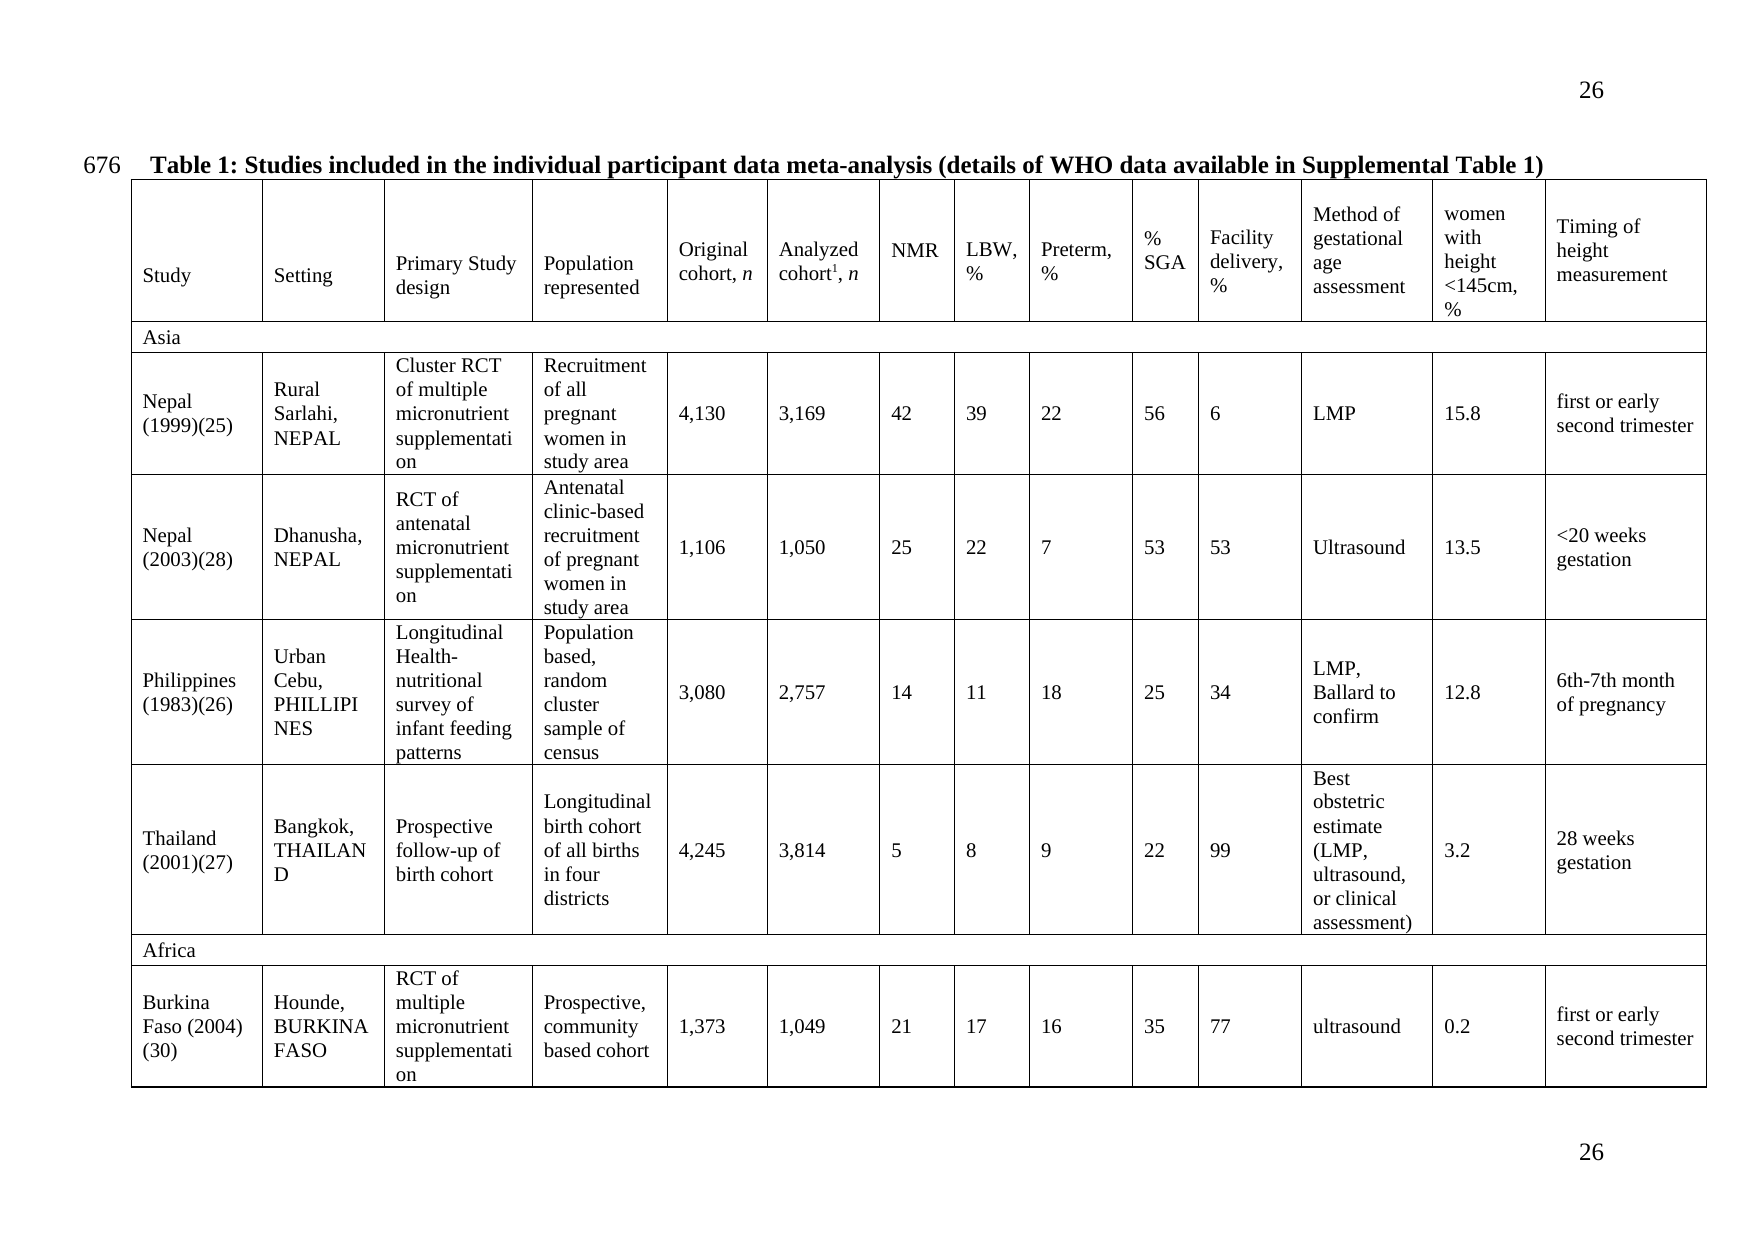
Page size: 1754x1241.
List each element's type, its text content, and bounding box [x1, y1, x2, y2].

table_cell Antenatal clinic-based recruitment of pregnant women in study area [533, 475, 667, 619]
table_cell 6 [1199, 353, 1301, 473]
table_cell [533, 966, 667, 1086]
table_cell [1546, 966, 1706, 1086]
table_cell 3.2 [1433, 765, 1545, 934]
table_cell Nepal (2003)(28) [132, 475, 262, 619]
table_cell Urban Cebu, PHILLIPINES [263, 620, 384, 764]
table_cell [263, 966, 384, 1086]
table_cell 39 [955, 353, 1029, 473]
table_cell Best obstetric estimate (LMP, ultrasound, or clinical assessment) [1302, 765, 1432, 934]
table_header Study [132, 180, 262, 321]
table_cell 1,106 [668, 475, 767, 619]
table_header women with height <145cm, % [1433, 180, 1545, 321]
table_cell 21 [880, 966, 954, 1086]
table_cell 11 [955, 620, 1029, 764]
table_cell first or early second trimester [1546, 353, 1706, 473]
table_cell 4,245 [668, 765, 767, 934]
table_cell Nepal (1999)(25) [132, 353, 262, 473]
table_cell 14 [880, 620, 954, 764]
table_cell 3,080 [668, 620, 767, 764]
table_cell Rural Sarlahi, NEPAL [263, 353, 384, 473]
table_cell Thailand (2001)(27) [132, 765, 262, 934]
table_cell Longitudinal birth cohort of all births in four districts [533, 765, 667, 934]
table_header Method of gestational age assessment [1302, 180, 1432, 321]
table_cell 0.2 [1433, 966, 1545, 1086]
table_header % SGA [1133, 180, 1198, 321]
table_cell 12.8 [1433, 620, 1545, 764]
table_cell Ultrasound [1302, 475, 1432, 619]
table_cell 2,757 [768, 620, 879, 764]
table_cell 22 [1133, 765, 1198, 934]
table_cell Burkina Faso (2004)(30) [132, 966, 262, 1086]
table_cell 35 [1133, 966, 1198, 1086]
table_cell Cluster RCT of multiple micronutrient supplementation [385, 353, 532, 473]
table_cell 1,050 [768, 475, 879, 619]
table_cell 22 [1030, 353, 1132, 473]
table_cell Philippines (1983)(26) [132, 620, 262, 764]
table_header Population represented [533, 180, 667, 321]
table_cell 53 [1199, 475, 1301, 619]
table_cell Africa [132, 935, 1706, 965]
table_header Timing of height measurement [1546, 180, 1706, 321]
table_cell Asia [132, 322, 1706, 352]
table_header Setting [263, 180, 384, 321]
table_cell 28 weeks gestation [1546, 765, 1706, 934]
table_cell 3,814 [768, 765, 879, 934]
table_cell Bangkok, THAILAND [263, 765, 384, 934]
table_header NMR [880, 180, 954, 321]
table_cell 42 [880, 353, 954, 473]
table_header Primary Study design [385, 180, 532, 321]
table_cell LMP [1302, 353, 1432, 473]
table_cell Dhanusha, NEPAL [263, 475, 384, 619]
table_cell 34 [1199, 620, 1301, 764]
table_cell 4,130 [668, 353, 767, 473]
table_cell 1,049 [768, 966, 879, 1086]
table_cell <20 weeks gestation [1546, 475, 1706, 619]
table_cell Population based, random cluster sample of census [533, 620, 667, 764]
table_cell RCT of antenatal micronutrient supplementation [385, 475, 532, 619]
table_cell ultrasound [1302, 966, 1432, 1086]
table_cell 5 [880, 765, 954, 934]
table_cell Prospective follow-up of birth cohort [385, 765, 532, 934]
table_cell 15.8 [1433, 353, 1545, 473]
table_cell 13.5 [1433, 475, 1545, 619]
table_cell 6th-7th month of pregnancy [1546, 620, 1706, 764]
table_cell 56 [1133, 353, 1198, 473]
table_cell 77 [1199, 966, 1301, 1086]
table_cell 25 [1133, 620, 1198, 764]
table_cell Recruitment of all pregnant women in study area [533, 353, 667, 473]
table_cell 3,169 [768, 353, 879, 473]
table_cell 25 [880, 475, 954, 619]
table_header Analyzed cohort1, n [768, 180, 879, 321]
table_cell RCT of multiple micronutrient supplementation [385, 966, 532, 1086]
table_cell 8 [955, 765, 1029, 934]
table_cell 7 [1030, 475, 1132, 619]
table_header Preterm, % [1030, 180, 1132, 321]
table_cell 53 [1133, 475, 1198, 619]
table_cell 1,373 [668, 966, 767, 1086]
table_header LBW, % [955, 180, 1029, 321]
text Table 1: Studies included in the individual participant data meta-analysis (details of WHO data available in Supplemental Table 1) [150, 150, 1604, 179]
table_cell 9 [1030, 765, 1132, 934]
table_cell 17 [955, 966, 1029, 1086]
table_cell 16 [1030, 966, 1132, 1086]
table_cell Longitudinal Health-nutritional survey of infant feeding patterns [385, 620, 532, 764]
table_cell 99 [1199, 765, 1301, 934]
table_header Facility delivery, % [1199, 180, 1301, 321]
table_header Original cohort, n [668, 180, 767, 321]
table_cell LMP, Ballard to confirm [1302, 620, 1432, 764]
table_cell 18 [1030, 620, 1132, 764]
table_cell 22 [955, 475, 1029, 619]
